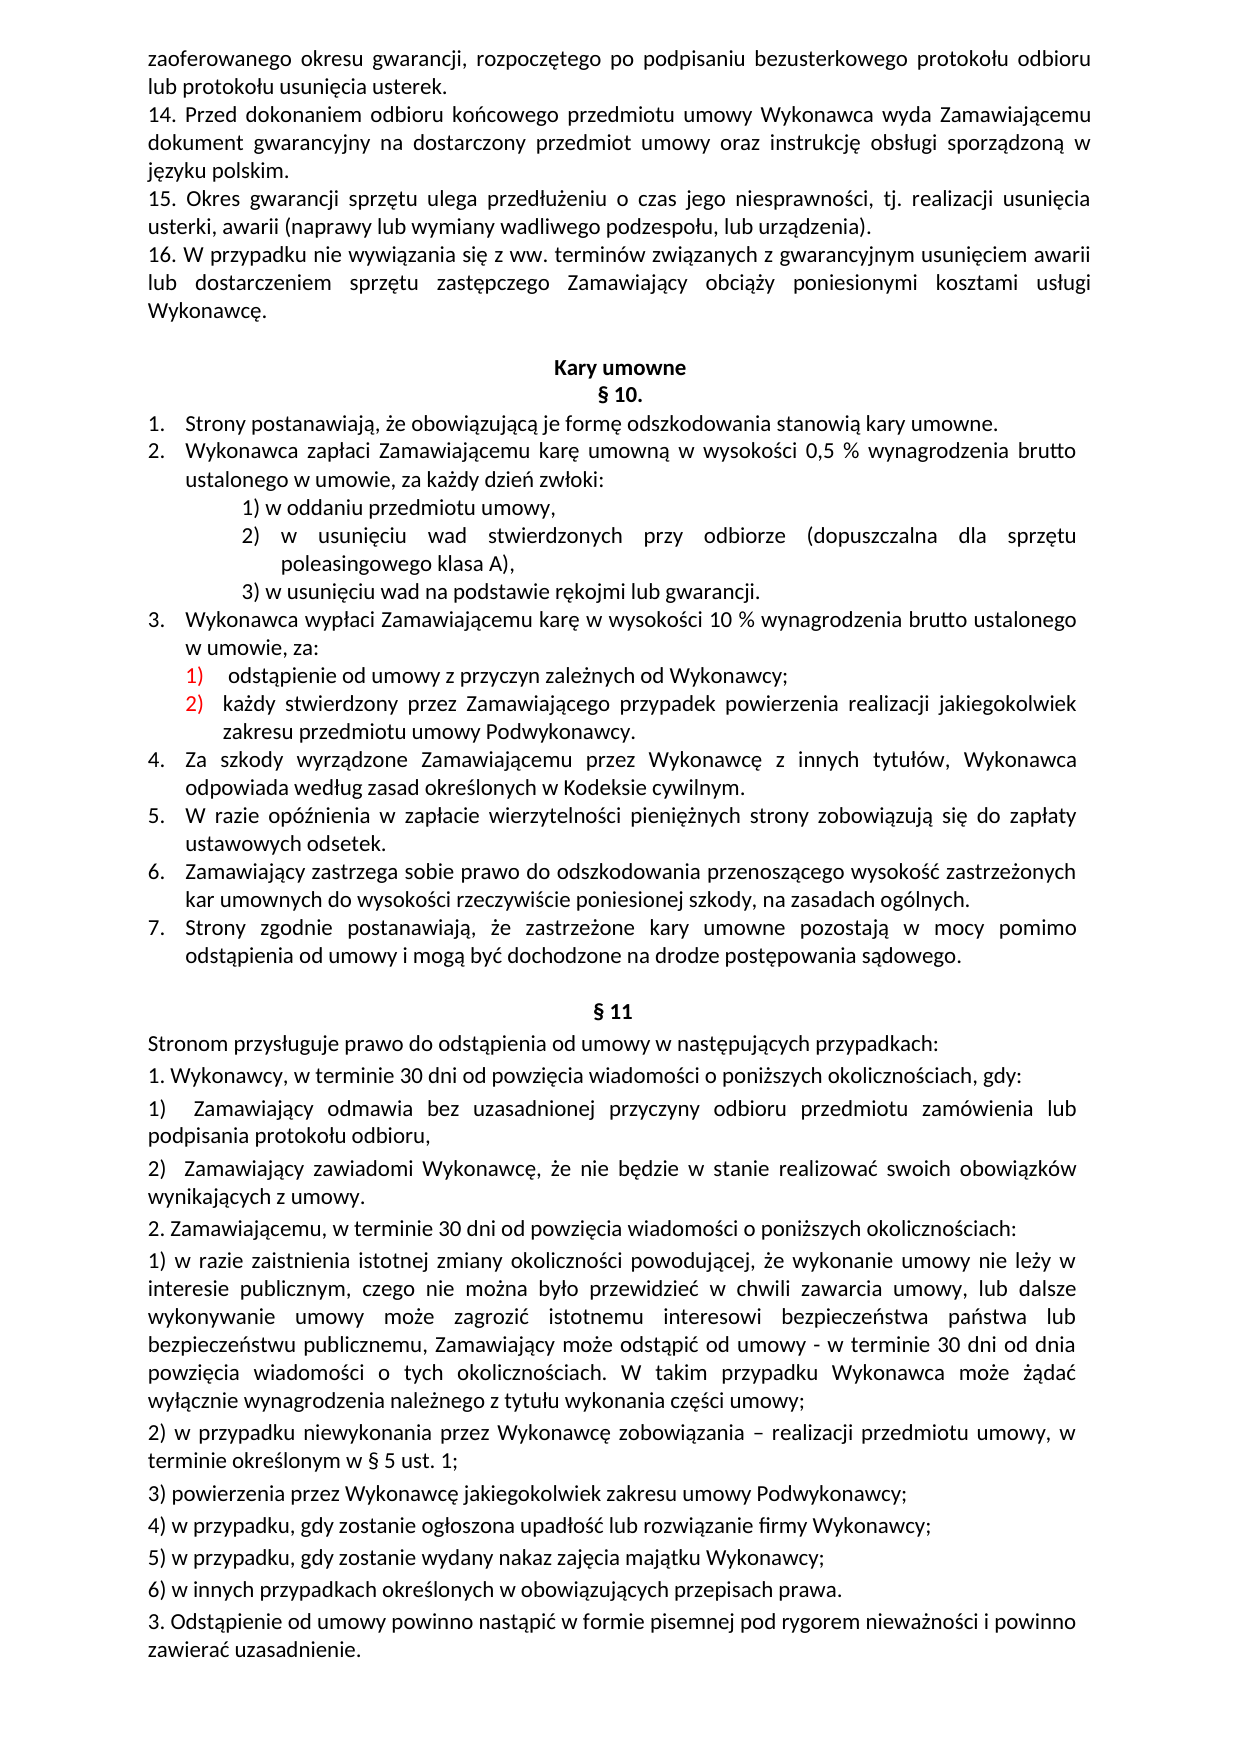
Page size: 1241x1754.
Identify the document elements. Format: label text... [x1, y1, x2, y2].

text Kary umowne [148, 353, 1093, 381]
list Za szkody wyrządzone Zamawiającemu przez Wykonawcę z innych tytułów, Wykonawca odpowiada według zasad określonych w Kodeksie cywilnym. [148, 745, 1078, 801]
text 5) w przypadku, gdy zostanie wydany nakaz zajęcia majątku Wykonawcy; [148, 1543, 1078, 1571]
text 2) w przypadku niewykonania przez Wykonawcę zobowiązania – realizacji przedmiotu umowy, w terminie określonym w § 5 ust. 1; [148, 1418, 1078, 1474]
text § 10. [148, 381, 1093, 409]
text 2) w usunięciu wad stwierdzonych przy odbiorze (dopuszczalna dla sprzętu poleasingowego klasa A), [241, 521, 1078, 577]
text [148, 44, 1093, 100]
list odstąpienie od umowy z przyczyn zależnych od Wykonawcy; [185, 661, 1078, 689]
list W razie opóźnienia w zapłacie wierzytelności pieniężnych strony zobowiązują się do zapłaty ustawowych odsetek. [148, 801, 1078, 857]
text 16. W przypadku nie wywiązania się z ww. terminów związanych z gwarancyjnym usunięciem awarii lub dostarczeniem sprzętu zastępczego Zamawiający obciąży poniesionymi kosztami usługi Wykonawcę. [148, 241, 1093, 324]
text 1) w oddaniu przedmiotu umowy, [241, 493, 1078, 521]
text 15. Okres gwarancji sprzętu ulega przedłużeniu o czas jego niesprawności, tj. realizacji usunięcia usterki, awarii (naprawy lub wymiany wadliwego podzespołu, lub urządzenia). [148, 184, 1093, 241]
text 4) w przypadku, gdy zostanie ogłoszona upadłość lub rozwiązanie firmy Wykonawcy; [148, 1511, 1078, 1539]
list Wykonawca wypłaci Zamawiającemu karę w wysokości 10 % wynagrodzenia brutto ustalonego w umowie, za: [148, 605, 1078, 661]
text 6) w innych przypadkach określonych w obowiązujących przepisach prawa. [148, 1575, 1078, 1603]
text 14. Przed dokonaniem odbioru końcowego przedmiotu umowy Wykonawca wyda Zamawiającemu dokument gwarancyjny na dostarczony przedmiot umowy oraz instrukcję obsługi sporządzoną w języku polskim. [148, 100, 1093, 184]
text 1. Wykonawcy, w terminie 30 dni od powzięcia wiadomości o poniższych okolicznościach, gdy: [148, 1061, 1078, 1089]
text Stronom przysługuje prawo do odstąpienia od umowy w następujących przypadkach: [148, 1029, 1078, 1057]
text 3. Odstąpienie od umowy powinno nastąpić w formie pisemnej pod rygorem nieważności i powinno zawierać uzasadnienie. [148, 1607, 1078, 1663]
text 2) Zamawiający zawiadomi Wykonawcę, że nie będzie w stanie realizować swoich obowiązków wynikających z umowy. [148, 1154, 1078, 1210]
list Wykonawca zapłaci Zamawiającemu karę umowną w wysokości 0,5 % wynagrodzenia brutto ustalonego w umowie, za każdy dzień zwłoki: [148, 437, 1078, 493]
text 3) powierzenia przez Wykonawcę jakiegokolwiek zakresu umowy Podwykonawcy; [148, 1479, 1078, 1507]
list każdy stwierdzony przez Zamawiającego przypadek powierzenia realizacji jakiegokolwiek zakresu przedmiotu umowy Podwykonawcy. [185, 689, 1078, 745]
text 2. Zamawiającemu, w terminie 30 dni od powzięcia wiadomości o poniższych okolicznościach: [148, 1214, 1078, 1242]
list Strony zgodnie postanawiają, że zastrzeżone kary umowne pozostają w mocy pomimo odstąpienia od umowy i mogą być dochodzone na drodze postępowania sądowego. [148, 913, 1078, 969]
text 1) Zamawiający odmawia bez uzasadnionej przyczyny odbioru przedmiotu zamówienia lub podpisania protokołu odbioru, [148, 1094, 1078, 1150]
text 3) w usunięciu wad na podstawie rękojmi lub gwarancji. [241, 577, 1078, 605]
text § 11 [148, 997, 1078, 1025]
list Zamawiający zastrzega sobie prawo do odszkodowania przenoszącego wysokość zastrzeżonych kar umownych do wysokości rzeczywiście poniesionej szkody, na zasadach ogólnych. [148, 857, 1078, 913]
list Strony postanawiają, że obowiązującą je formę odszkodowania stanowią kary umowne. [148, 409, 1078, 437]
text 1) w razie zaistnienia istotnej zmiany okoliczności powodującej, że wykonanie umowy nie leży w interesie publicznym, czego nie można było przewidzieć w chwili zawarcia umowy, lub dalsze wykonywanie umowy może zagrozić istotnemu interesowi bezpieczeństwa państwa lub bezpieczeństwu publicznemu, Zamawiający może odstąpić od umowy - w terminie 30 dni od dnia powzięcia wiadomości o tych okolicznościach. W takim przypadku Wykonawca może żądać wyłącznie wynagrodzenia należnego z tytułu wykonania części umowy; [148, 1246, 1078, 1414]
